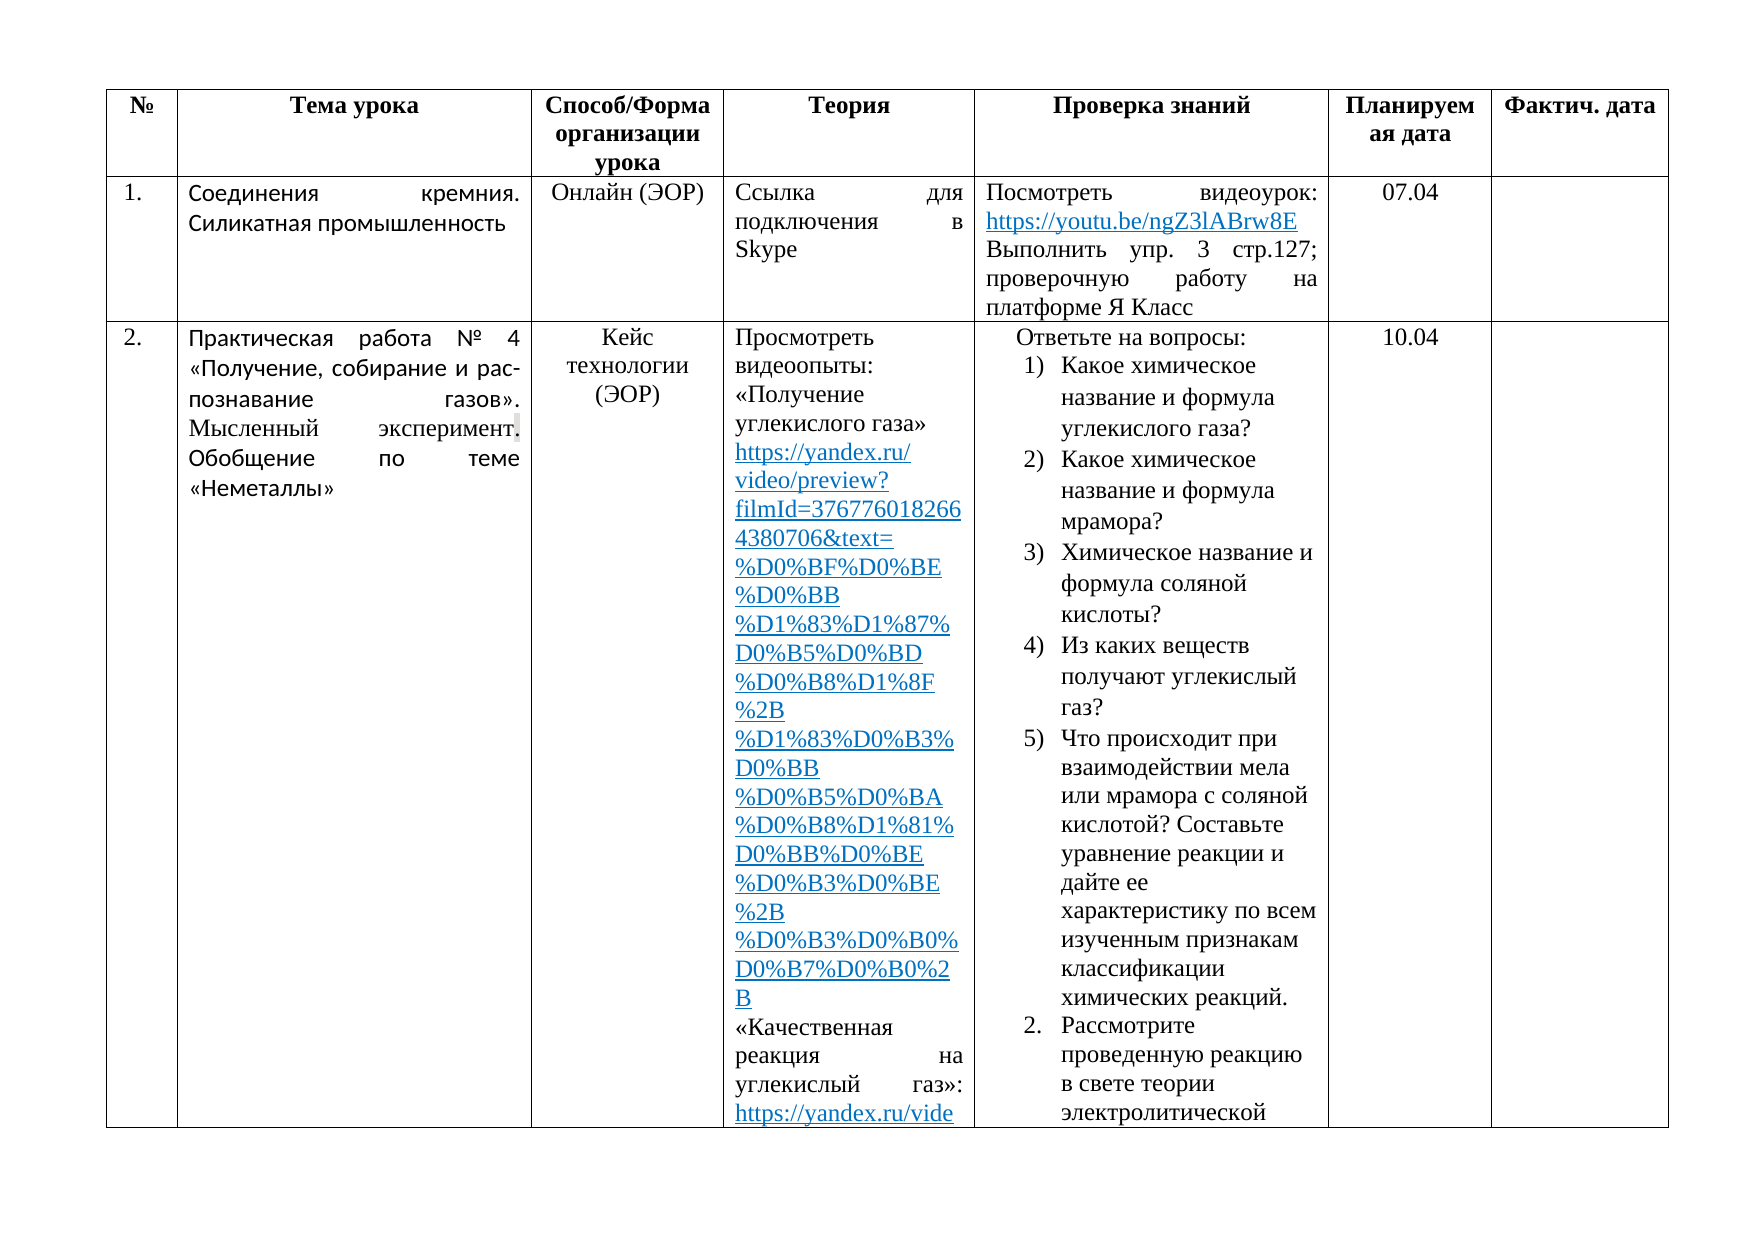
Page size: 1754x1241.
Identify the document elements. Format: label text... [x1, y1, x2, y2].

table_cell Онлайн (ЭОР) [532, 177, 723, 321]
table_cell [724, 322, 974, 1127]
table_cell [532, 322, 723, 1127]
table_cell Ссылка для подключения в Skype [724, 177, 974, 321]
table_cell [1492, 177, 1668, 321]
table_cell 07.04 [1329, 177, 1491, 321]
table_header Фактич. дата [1492, 90, 1668, 176]
table_header Теория [724, 90, 974, 176]
table_header Планируемая дата [1329, 90, 1491, 176]
table_cell Соединения кремния. Силикатная промышленность [178, 177, 531, 321]
table_header Проверка знаний [975, 90, 1328, 176]
table_cell Посмотреть видеоурок: https://youtu.be/ngZ3lABrw8E Выполнить упр. 3 стр.127; проверочную работу на платформе Я Класс [975, 177, 1328, 321]
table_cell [178, 322, 531, 1127]
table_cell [975, 322, 1328, 1127]
table_cell [107, 322, 177, 1127]
table_cell [107, 177, 177, 321]
table_header Способ/Форма организации урока [532, 90, 723, 176]
table_cell 10.04 [1329, 322, 1491, 1127]
table_cell [1492, 322, 1668, 1127]
table_header Тема урока [178, 90, 531, 176]
table_header № [107, 90, 177, 176]
